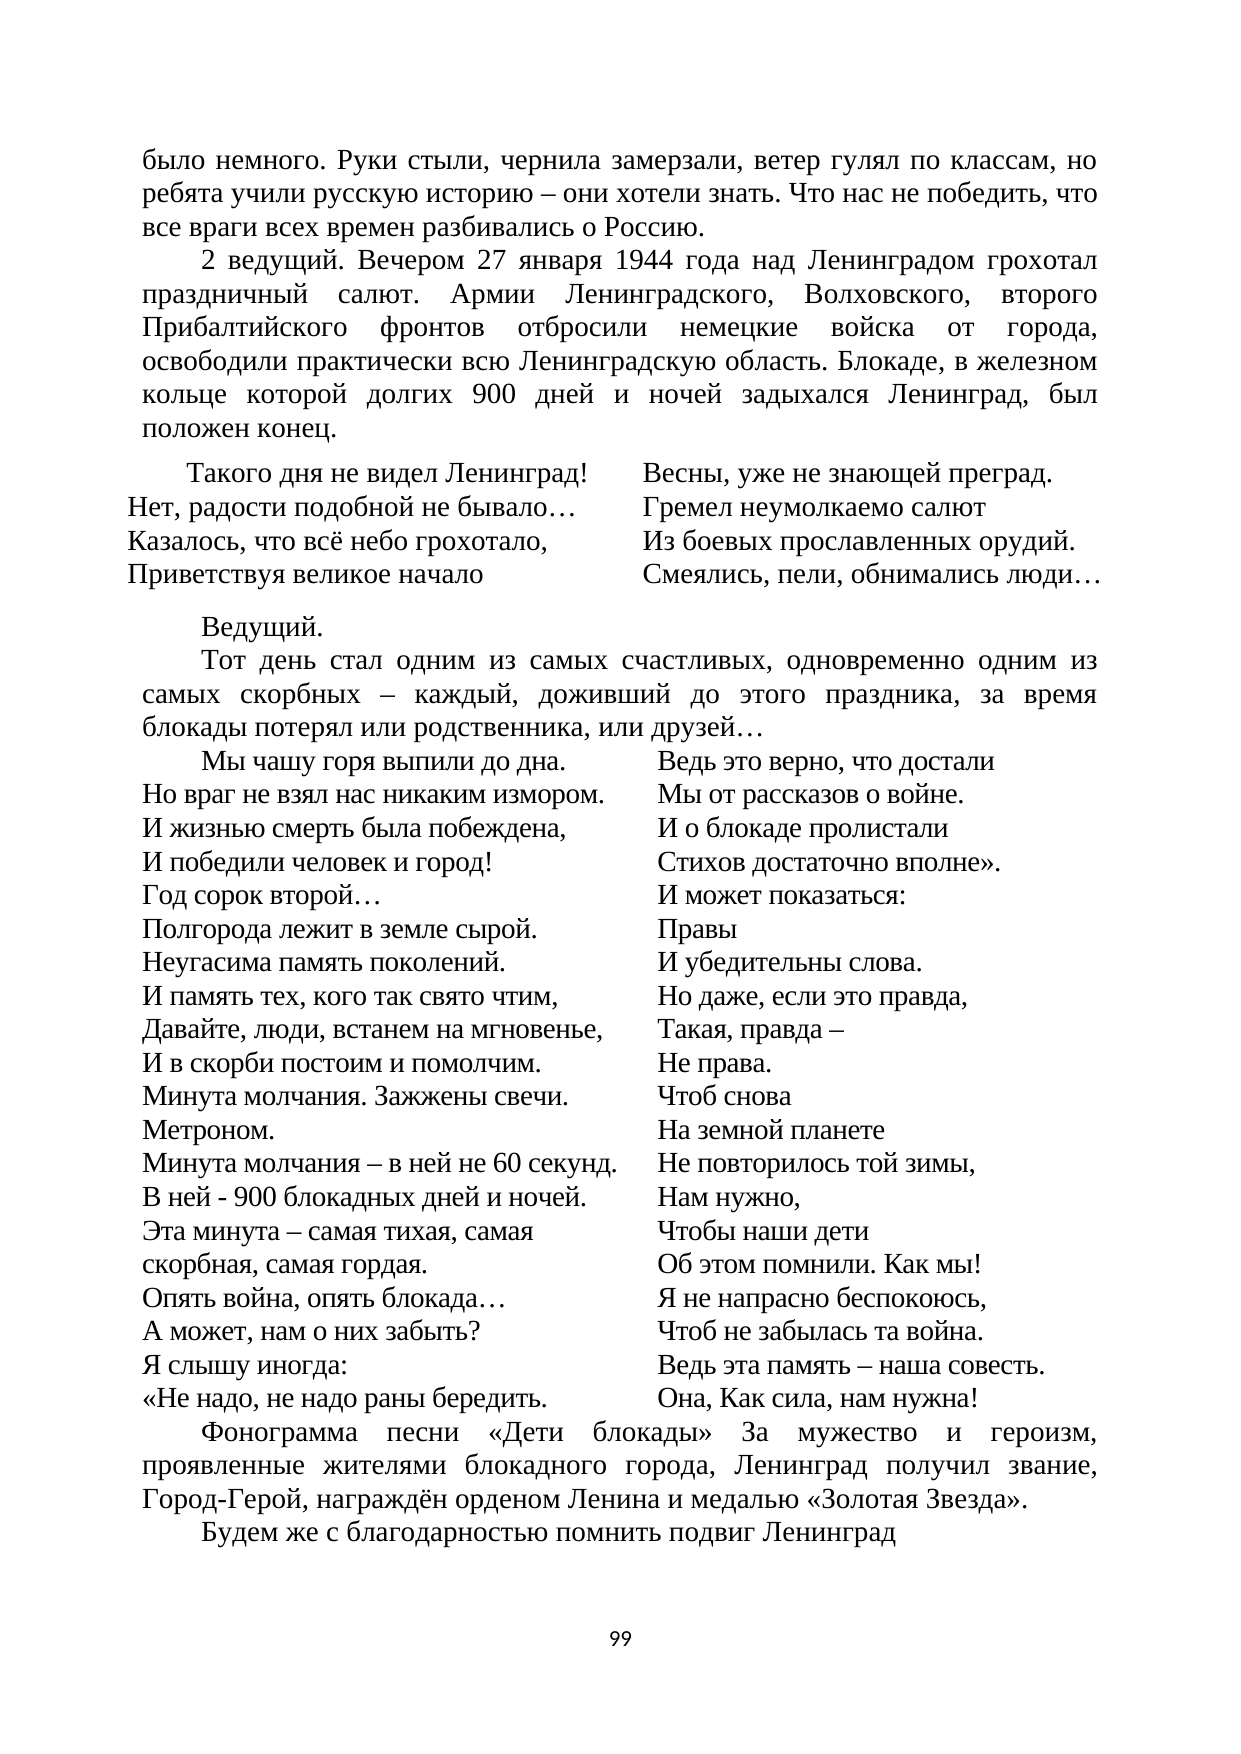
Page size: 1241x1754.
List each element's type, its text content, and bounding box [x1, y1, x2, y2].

text И победили человек и город! [142, 844, 620, 877]
text Чтоб не забылась та война. [657, 1313, 1144, 1347]
text Приветствуя великое начало [127, 556, 599, 590]
text Нет, радости подобной не бывало… [127, 489, 599, 523]
text Минута молчания. Зажжены свечи. Метроном. [142, 1078, 620, 1146]
text Чтобы наши дети [657, 1213, 1144, 1246]
text Я не напрасно беспокоюсь, [657, 1280, 1144, 1313]
text Не повторилось той зимы, [657, 1146, 1144, 1179]
text И в скорби постоим и помолчим. [142, 1045, 620, 1078]
text И убедительны слова. [657, 944, 1144, 978]
text Мы чашу горя выпили до дна. [142, 743, 620, 777]
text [142, 142, 1098, 242]
text Я слышу иногда: [142, 1347, 620, 1380]
text Ведь эта память – наша совесть. [657, 1347, 1144, 1380]
text Из боевых прославленных орудий. [642, 523, 1115, 556]
text Об этом помнили. Как мы! [657, 1246, 1144, 1280]
text Опять война, опять блокада… [142, 1280, 620, 1313]
text И может показаться: [657, 877, 1144, 911]
text Чтоб снова [657, 1078, 1144, 1112]
text «Не надо, не надо раны бередить. [142, 1380, 620, 1414]
text Фонограмма песни «Дети блокады» За мужество и героизм, проявленные жителями блокадного города, Ленинград получил звание, Город-Герой, награждён орденом Ленина и медалью «Золотая Звезда». [142, 1414, 1098, 1514]
text Смеялись, пели, обнимались люди… [642, 556, 1115, 590]
text Гремел неумолкаемо салют [642, 489, 1115, 523]
text Будем же с благодарностью помнить подвиг Ленинград [142, 1514, 1098, 1548]
text И жизнью смерть была побеждена, [142, 810, 620, 844]
text И память тех, кого так свято чтим, [142, 978, 620, 1011]
text Но враг не взял нас никаким измором. [142, 777, 620, 810]
text Такая, правда – [657, 1011, 1144, 1045]
text Нам нужно, [657, 1179, 1144, 1213]
text Весны, уже не знающей преград. [642, 456, 1115, 489]
text Она, Как сила, нам нужна! [657, 1380, 1144, 1414]
text Но даже, если это правда, [657, 978, 1144, 1011]
text Правы [657, 911, 1144, 944]
text Тот день стал одним из самых счастливых, одновременно одним из самых скорбных – каждый, доживший до этого праздника, за время блокады потерял или родственника, или друзей… [142, 642, 1098, 743]
text Казалось, что всё небо грохотало, [127, 523, 599, 556]
text 2 ведущий. Вечером 27 января 1944 года над Ленинградом грохотал праздничный салют. Армии Ленинградского, Волховского, второго Прибалтийского фронтов отбросили немецкие войска от города, освободили практически всю Ленинградскую область. Блокаде, в железном кольце которой долгих 900 дней и ночей задыхался Ленинград, был положен конец. [142, 242, 1098, 444]
text Неугасима память поколений. [142, 944, 620, 978]
text Ведь это верно, что достали [657, 743, 1144, 777]
text Стихов достаточно вполне». [657, 844, 1144, 877]
text Такого дня не видел Ленинград! [127, 456, 599, 489]
text Давайте, люди, встанем на мгновенье, [142, 1011, 620, 1045]
text На земной планете [657, 1112, 1144, 1146]
text Не права. [657, 1045, 1144, 1078]
text Ведущий. [142, 609, 1098, 642]
text А может, нам о них забыть? [142, 1313, 620, 1347]
text Минута молчания – в ней не 60 секунд. В ней - 900 блокадных дней и ночей. Эта минута – самая тихая, самая скорбная, самая гордая. [142, 1146, 620, 1280]
text Год сорок второй… [142, 877, 620, 911]
text И о блокаде пролистали [657, 810, 1144, 844]
text Мы от рассказов о войне. [657, 777, 1144, 810]
text Полгорода лежит в земле сырой. [142, 911, 620, 944]
